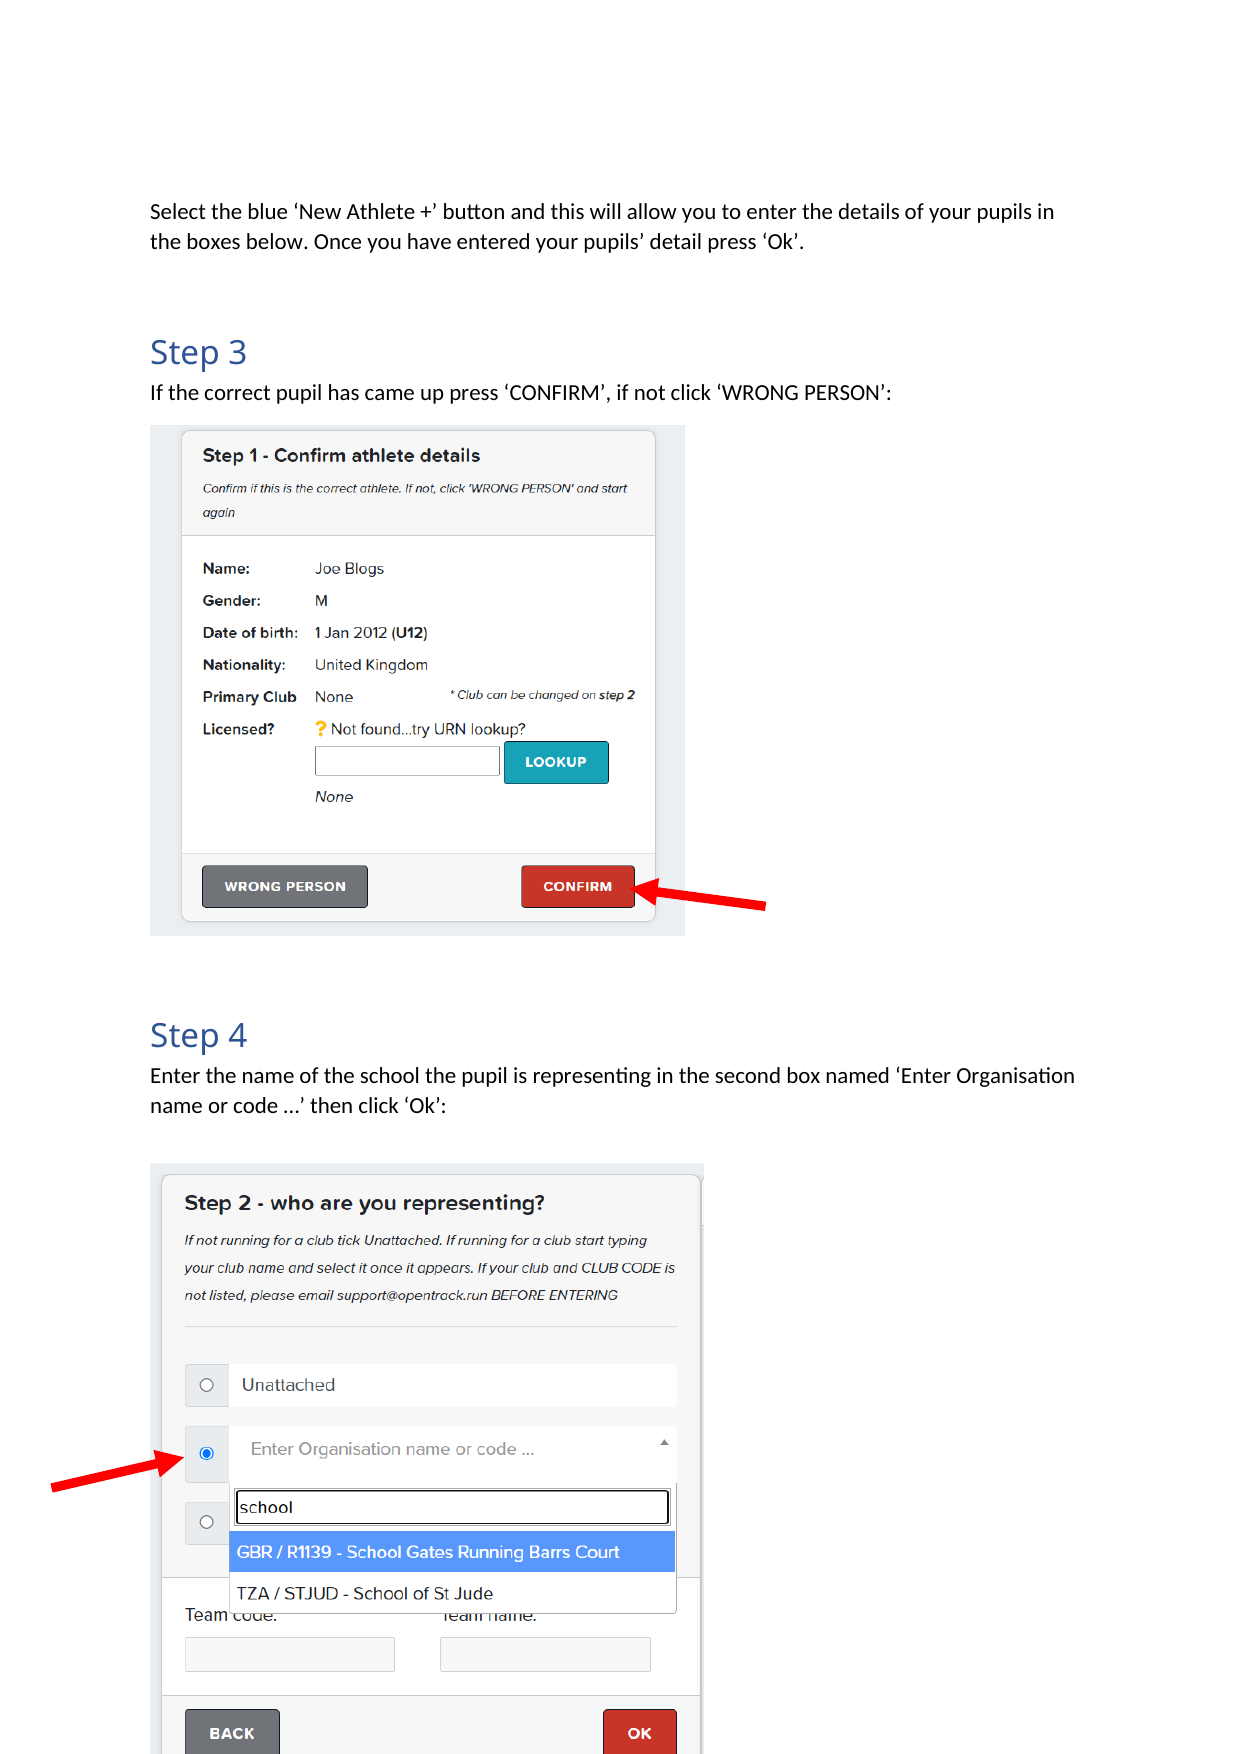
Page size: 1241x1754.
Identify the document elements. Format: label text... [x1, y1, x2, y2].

subtitle Step 3 [150, 329, 1090, 374]
text Select the blue ‘New Athlete +’ button and this will allow you to enter the details of your pupils in the boxes below. Once you have entered your pupils’ detail press ‘Ok’. [150, 197, 1090, 255]
picture [150, 425, 686, 936]
text If the correct pupil has came up press ‘CONFIRM’, if not click ‘WRONG PERSON’: [150, 378, 1090, 406]
subtitle Step 4 [150, 1012, 1090, 1057]
picture [150, 1163, 704, 1754]
text Enter the name of the school the pupil is representing in the second box named ‘Enter Organisation name or code …’ then click ‘Ok’: [150, 1061, 1090, 1119]
